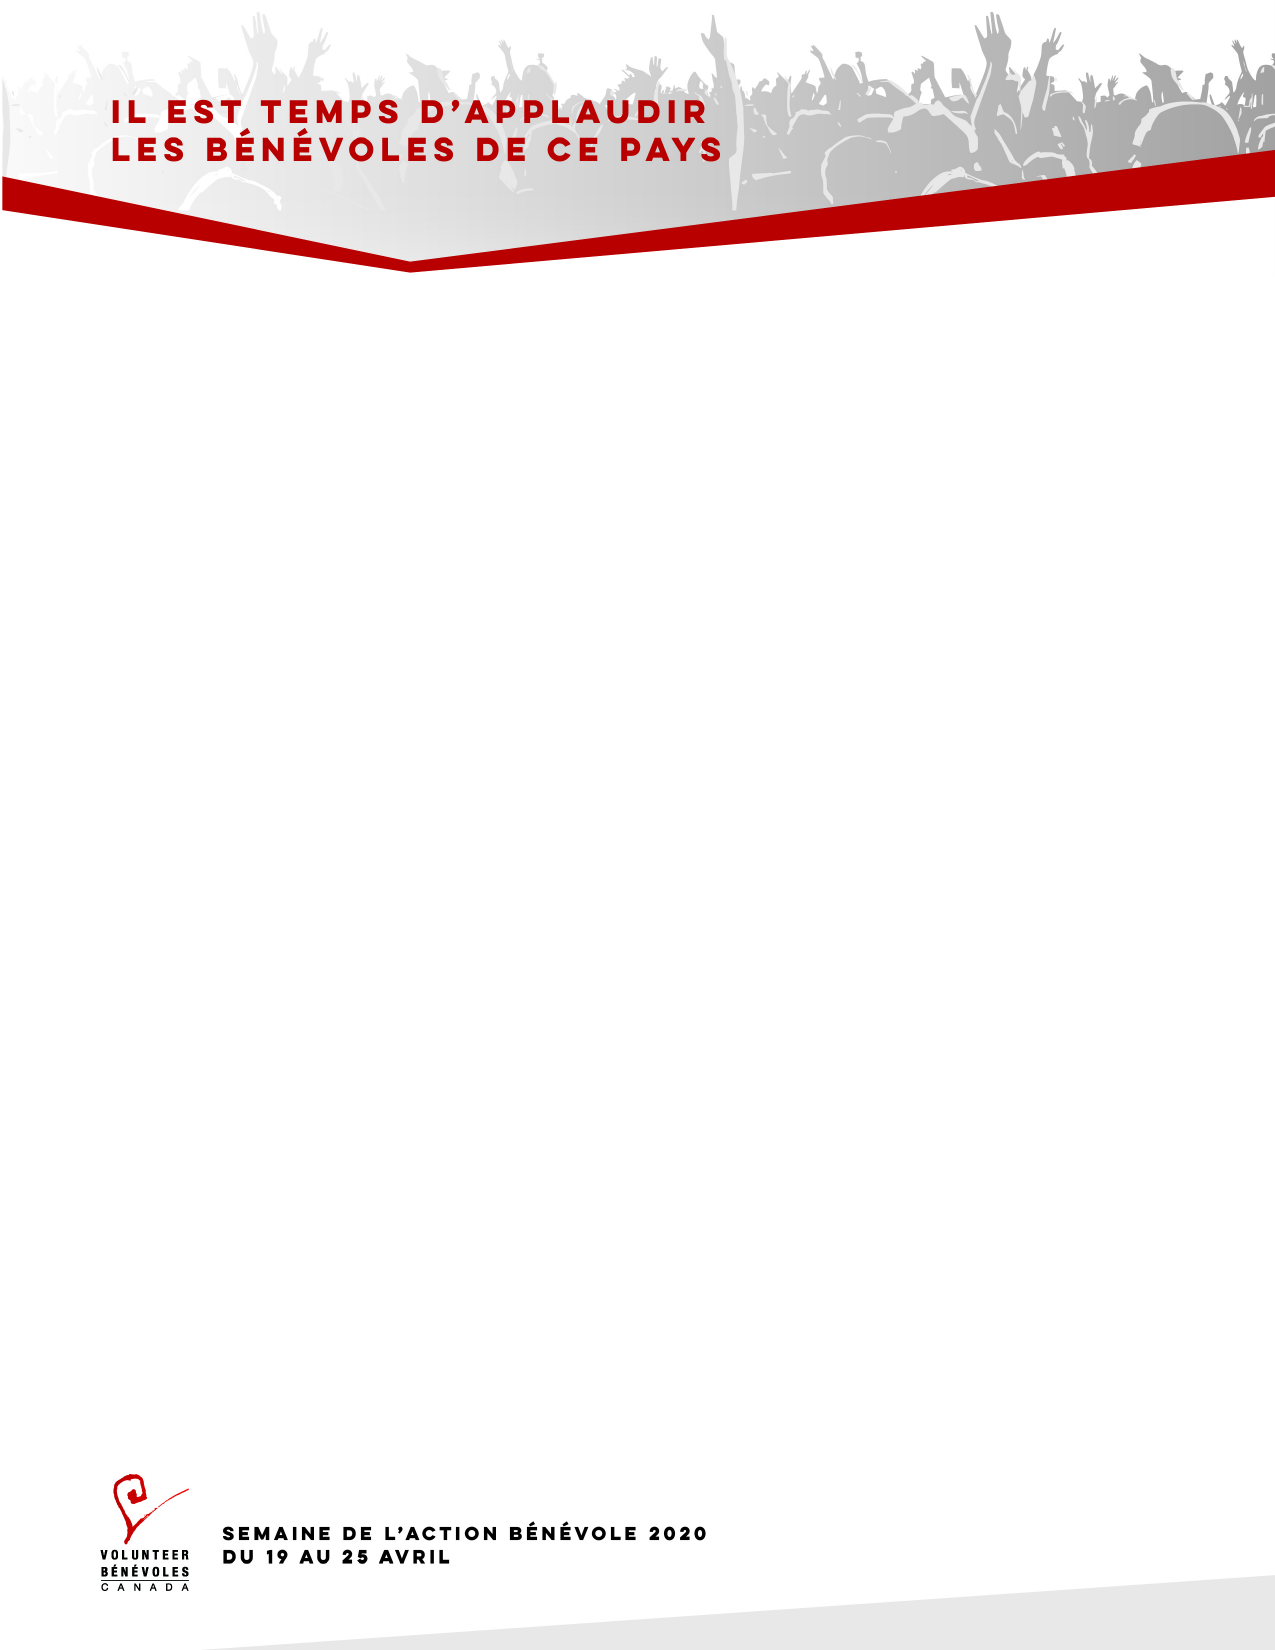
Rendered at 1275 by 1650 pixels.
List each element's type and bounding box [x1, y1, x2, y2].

picture [0, 1474, 1275, 1650]
picture [2, 0, 1275, 277]
